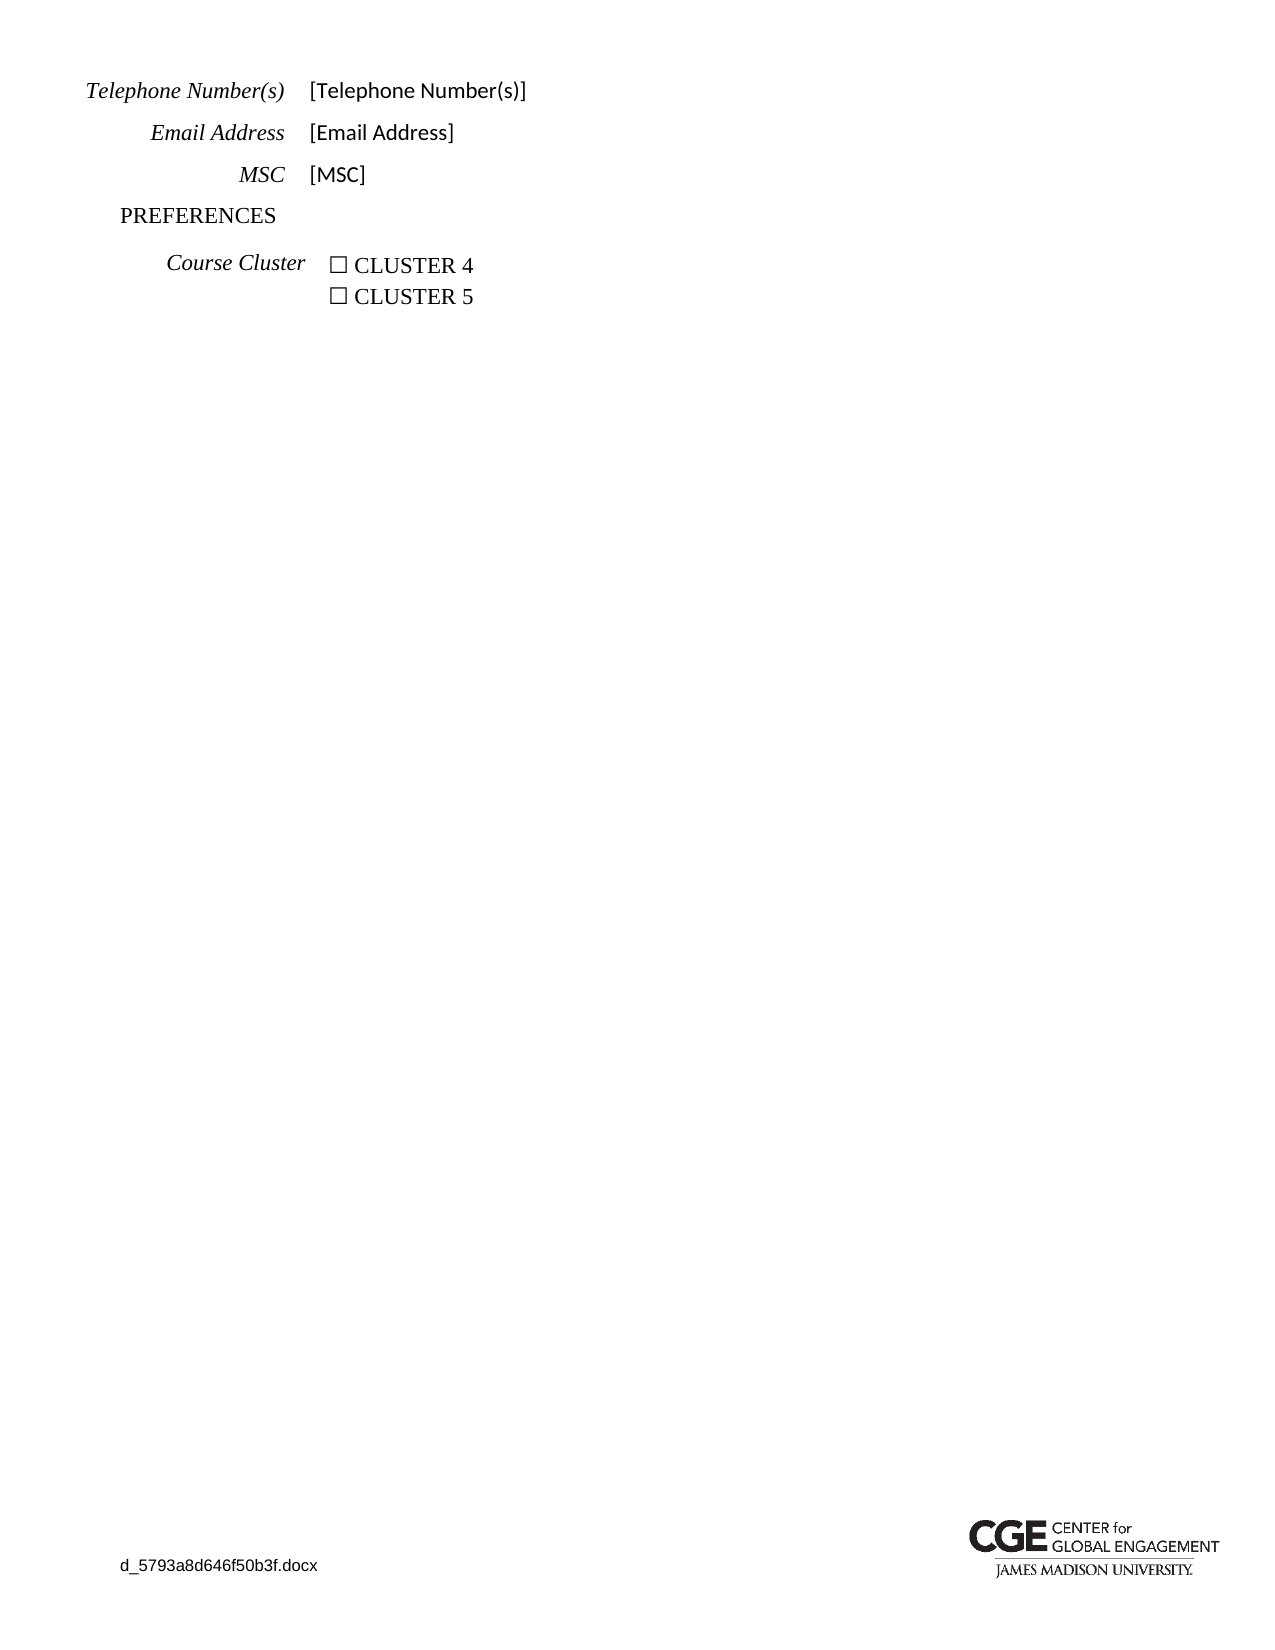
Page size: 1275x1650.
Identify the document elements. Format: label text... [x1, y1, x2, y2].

table_cell MSC [64, 160, 298, 202]
text Preferences [120, 203, 600, 229]
picture [968, 1519, 1220, 1580]
table_cell Email Address [64, 118, 298, 159]
table_header CLUSTER 4 cLUSTER 5 [317, 249, 571, 311]
table_header Telephone Number(s) [64, 76, 298, 117]
table_header Course Cluster [130, 249, 316, 311]
